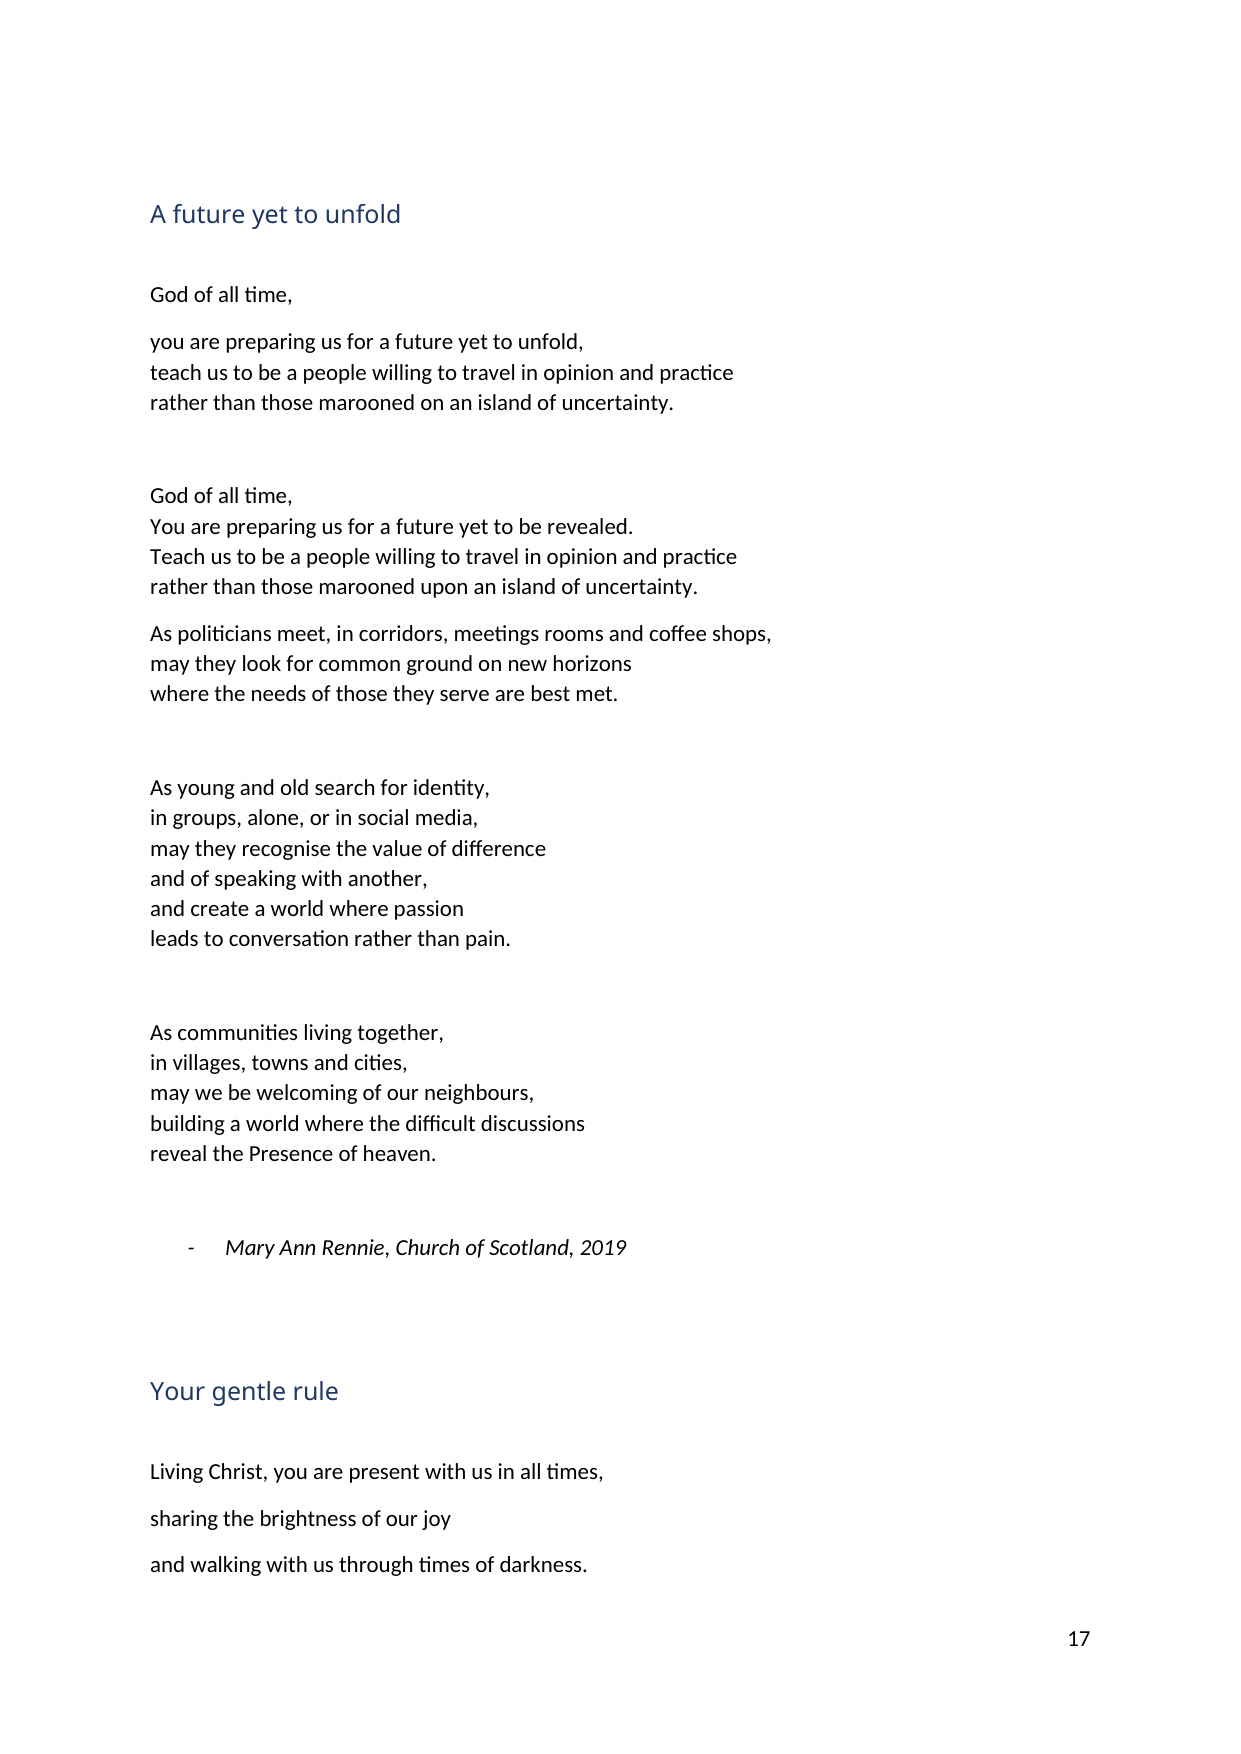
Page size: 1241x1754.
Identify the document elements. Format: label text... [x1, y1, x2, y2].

text you are preparing us for a future yet to unfold, teach us to be a people willing to travel in opinion and practice rather than those marooned on an island of uncertainty. [150, 327, 1090, 416]
text As politicians meet, in corridors, meetings rooms and coffee shops, may they look for common ground on new horizons where the needs of those they serve are best met. [150, 619, 1090, 707]
subtitle A future yet to unfold [150, 197, 1090, 231]
text Living Christ, you are present with us in all times, [150, 1457, 1090, 1485]
text As young and old search for identity, in groups, alone, or in social media, may they recognise the value of difference and of speaking with another, and create a world where passion leads to conversation rather than pain. [150, 773, 1090, 952]
text God of all time, [150, 281, 1090, 308]
text sharing the brightness of our joy [150, 1504, 1090, 1532]
subtitle Your gentle rule [150, 1373, 1090, 1407]
list Mary Ann Rennie, Church of Scotland, 2019 [187, 1233, 1090, 1261]
text and walking with us through times of darkness. [150, 1551, 1090, 1579]
text As communities living together, in villages, towns and cities, may we be welcoming of our neighbours, building a world where the difficult discussions reveal the Presence of heaven. [150, 1018, 1090, 1167]
text God of all time, You are preparing us for a future yet to be revealed. Teach us to be a people willing to travel in opinion and practice rather than those marooned upon an island of uncertainty. [150, 482, 1090, 600]
